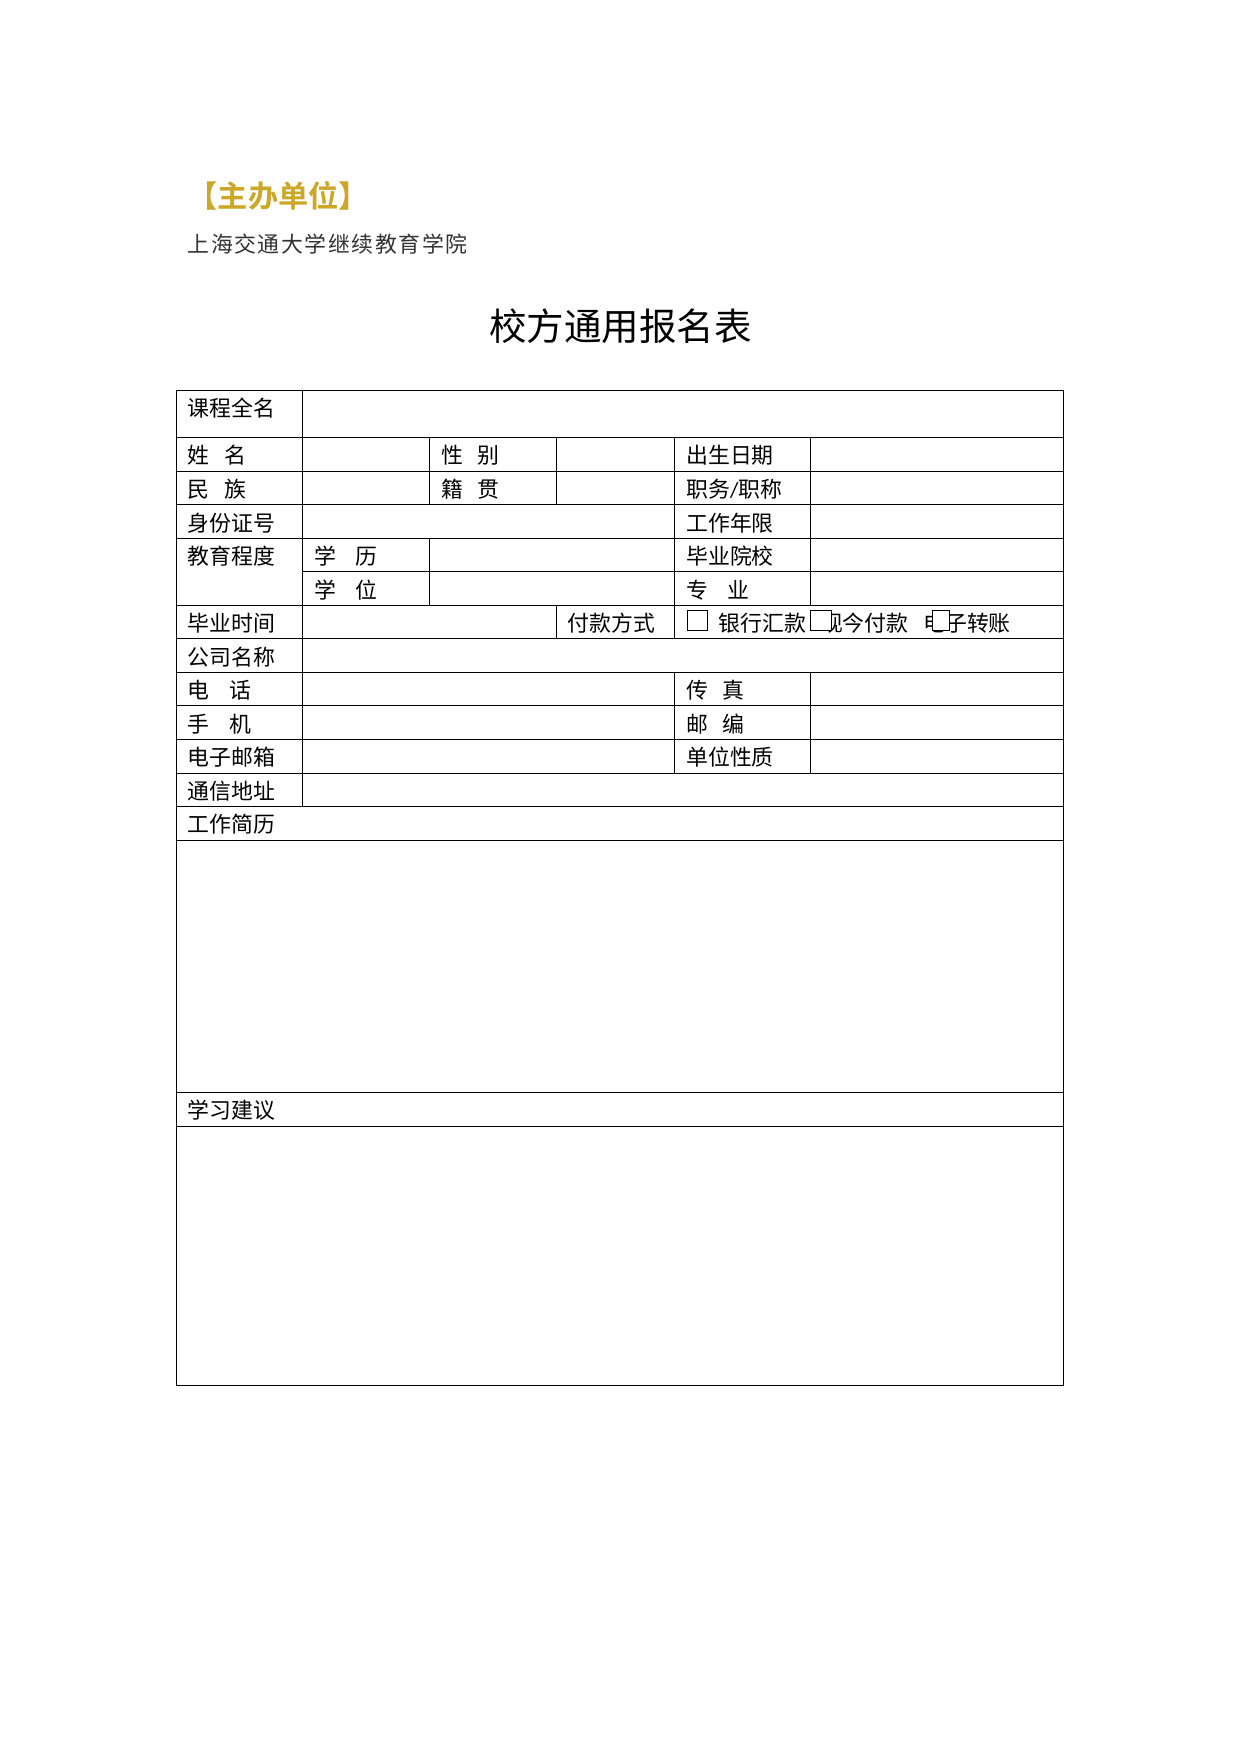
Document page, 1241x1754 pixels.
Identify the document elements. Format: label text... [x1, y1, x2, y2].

table_cell 专 业 [675, 572, 810, 605]
table_cell 邮 编 [675, 706, 810, 739]
table_cell [303, 505, 674, 538]
table_cell [557, 472, 674, 504]
table_cell 学习建议 [177, 1093, 1063, 1126]
table_cell [811, 505, 1063, 538]
table_cell [811, 673, 1063, 705]
table_cell [177, 1127, 1063, 1385]
table_cell [430, 539, 674, 571]
table_cell [303, 438, 429, 471]
text 上海交通大学继续教育学院 [187, 227, 1053, 259]
table_cell 工作年限 [675, 505, 810, 538]
table_cell [811, 539, 1063, 571]
table_cell 手 机 [177, 706, 302, 739]
table_cell [303, 774, 1063, 806]
table_cell 单位性质 [675, 740, 810, 772]
table_header 课程全名 [177, 391, 302, 437]
table_cell [430, 572, 674, 605]
table_cell [811, 438, 1063, 471]
table_cell [177, 841, 1063, 1092]
table_cell 教育程度 [177, 539, 302, 605]
table_header [303, 391, 1063, 437]
table_cell [303, 606, 556, 638]
table_cell [811, 740, 1063, 772]
text 校方通用报名表 [187, 292, 1053, 357]
table_cell [811, 572, 1063, 605]
table_cell [557, 438, 674, 471]
table_cell 银行汇款 现今付款 电子转账 [675, 606, 1063, 638]
text 【主办单位】 [187, 162, 1053, 227]
table_cell [303, 673, 674, 705]
table_cell 工作简历 [177, 807, 1063, 839]
table_cell [303, 472, 429, 504]
table_cell 学 位 [303, 572, 429, 605]
table_cell 身份证号 [177, 505, 302, 538]
table_cell 公司名称 [177, 639, 302, 672]
table_cell 性 别 [430, 438, 556, 471]
table_cell [811, 706, 1063, 739]
table_cell 传 真 [675, 673, 810, 705]
table_cell 学 历 [303, 539, 429, 571]
table_cell 电子邮箱 [177, 740, 302, 772]
table_cell 姓 名 [177, 438, 302, 471]
table_cell 出生日期 [675, 438, 810, 471]
table_cell [303, 706, 674, 739]
table_cell 付款方式 [557, 606, 674, 638]
table_cell [303, 740, 674, 772]
table_cell 民 族 [177, 472, 302, 504]
table_cell 籍 贯 [430, 472, 556, 504]
table_cell 电 话 [177, 673, 302, 705]
table_cell [811, 472, 1063, 504]
table_cell [303, 639, 1063, 672]
table_cell 职务/职称 [675, 472, 810, 504]
table_cell 通信地址 [177, 774, 302, 806]
table_cell 毕业院校 [675, 539, 810, 571]
table_cell 毕业时间 [177, 606, 302, 638]
